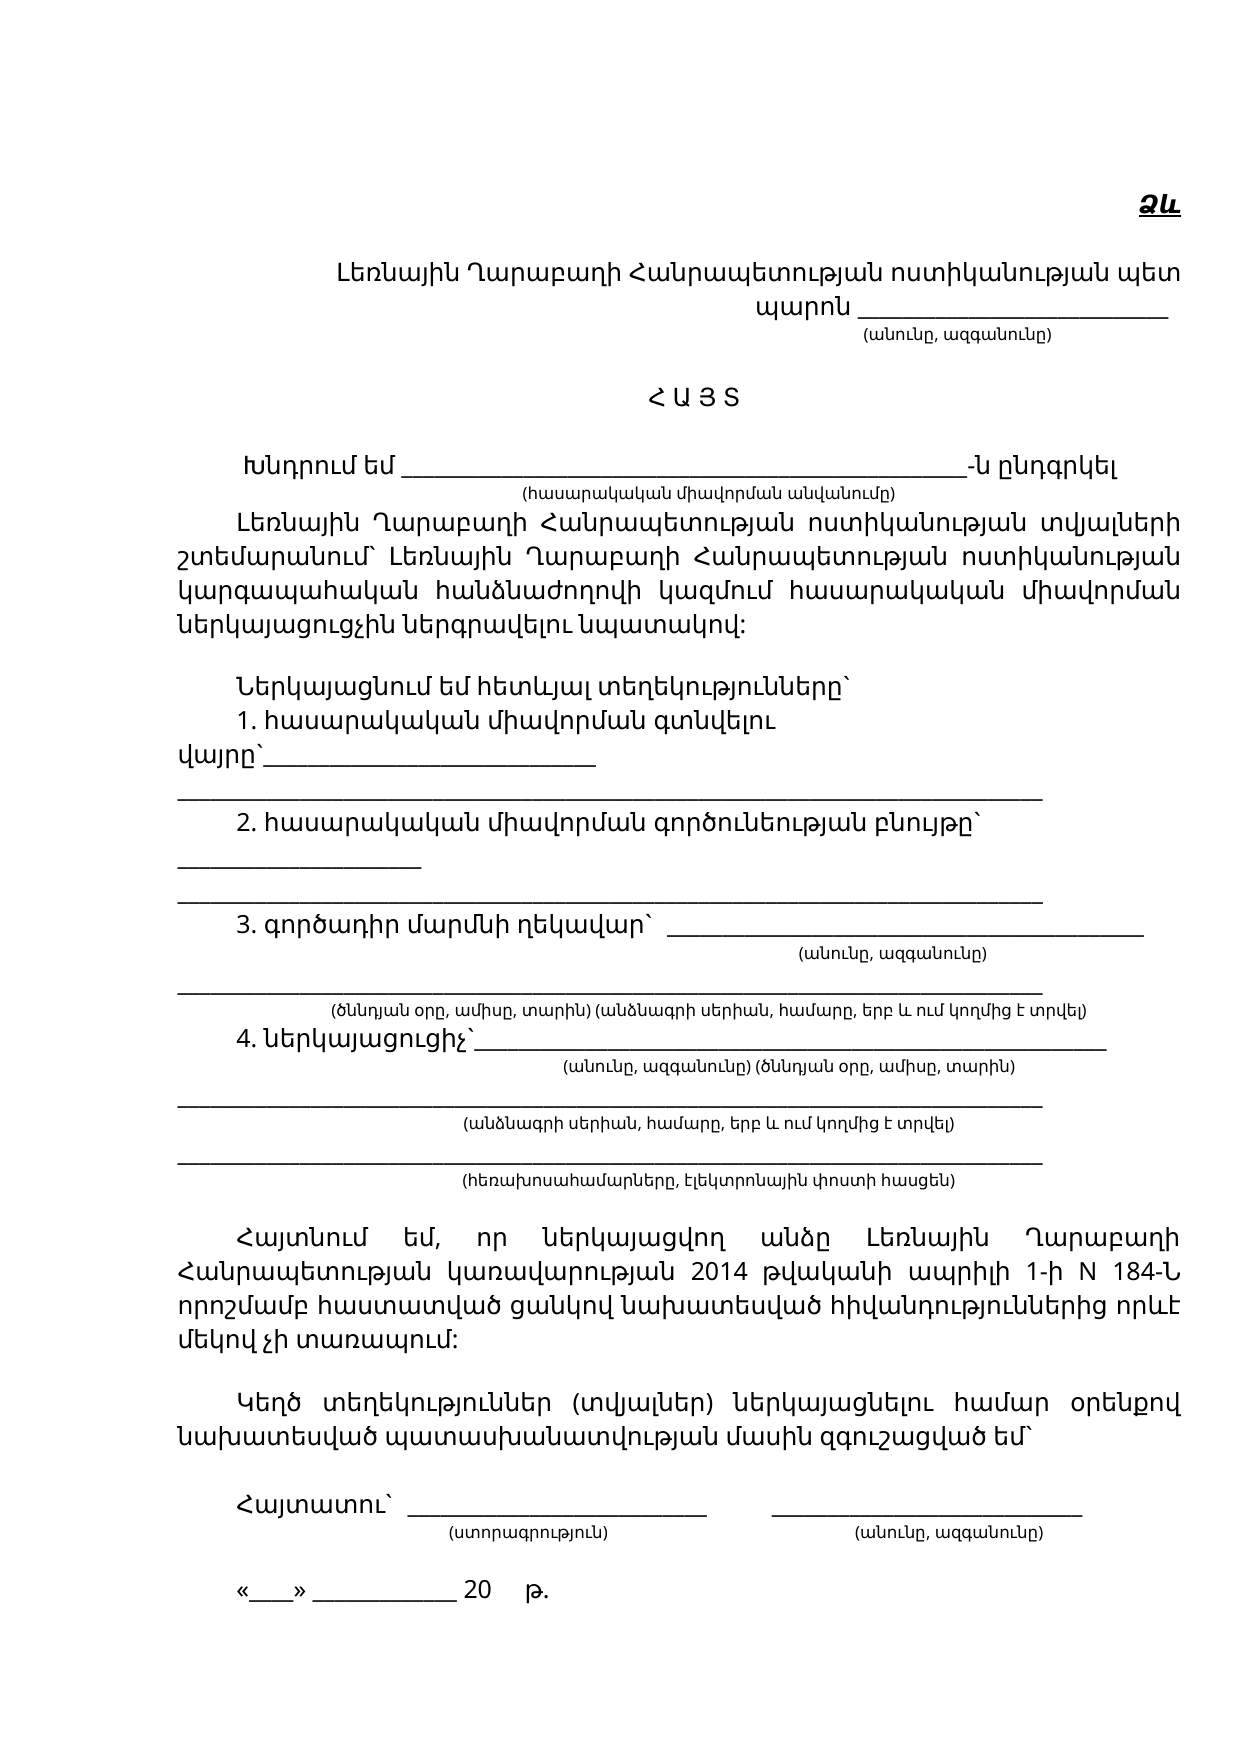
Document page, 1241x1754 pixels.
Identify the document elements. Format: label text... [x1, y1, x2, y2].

text (հասարակական միավորման անվանումը) [177, 481, 1181, 504]
text (անունը, ազգանունը) (ծննդյան օրը, ամիսը, տարին) [177, 1055, 1181, 1078]
text ______________________________________________________________________________ [177, 873, 1181, 907]
text Ձև [177, 186, 1181, 220]
text Լեռնային Ղարաբաղի Հանրապետության ոստիկանության պետ [177, 254, 1181, 288]
text ______________________________________________________________________________ [177, 1078, 1181, 1112]
text ______________________________________________________________________________ [177, 964, 1181, 998]
text Խնդրում եմ ___________________________________________________-ն ընդգրկել [177, 447, 1181, 481]
text պարոն ____________________________ [177, 288, 1181, 322]
text ______________________________________________________________________________ [177, 1134, 1181, 1168]
text (հեռախոսահամարները, էլեկտրոնային փոստի հասցեն) [177, 1168, 1181, 1191]
text Կեղծ տեղեկություններ (տվյալներ) ներկայացնելու համար օրենքով նախատեսված պատասխանատվության մասին զգուշացված եմ` [177, 1384, 1181, 1452]
text 4. ներկայացուցիչ`_________________________________________________________ [177, 1021, 1181, 1055]
text Հայտատու` ___________________________ ____________________________ [177, 1486, 1181, 1521]
text (անձնագրի սերիան, համարը, երբ և ում կողմից է տրվել) [177, 1112, 1181, 1134]
text 3. գործադիր մարմնի ղեկավար` ___________________________________________ [177, 907, 1181, 941]
text Լեռնային Ղարաբաղի Հանրապետության ոստիկանության տվյալների շտեմարանում` Լեռնային Ղարաբաղի Հանրապետության ոստիկանության կարգապահական հանձնաժողովի կազմում հասարակական միավորման ներկայացուցչին ներգրավելու նպատակով: [177, 504, 1181, 640]
text Հայտնում եմ, որ ներկայացվող անձը Լեռնային Ղարաբաղի Հանրապետության կառավարության 2014 թվականի ապրիլի 1-ի N 184-Ն որոշմամբ հաստատված ցանկով նախատեսված հիվանդություններից որևէ մեկով չի տառապում: [177, 1219, 1181, 1356]
text 1. հասարակական միավորման գտնվելու վայրը`______________________________ [177, 703, 1181, 771]
text (ծննդյան օրը, ամիսը, տարին) (անձնագրի սերիան, համարը, երբ և ում կողմից է տրվել) [177, 998, 1181, 1021]
text 2. հասարակական միավորման գործունեության բնույթը` ______________________ [177, 805, 1181, 873]
text «____» _____________ 20 թ. [177, 1572, 1181, 1606]
text Ներկայացնում եմ հետևյալ տեղեկությունները` [177, 669, 1181, 703]
text ______________________________________________________________________________ [177, 771, 1181, 805]
text (անունը, ազգանունը) [177, 322, 1121, 345]
text (ստորագրություն) (անունը, ազգանունը) [177, 1521, 1181, 1543]
text (անունը, ազգանունը) [267, 941, 1181, 964]
text Հ Ա Յ Տ [177, 379, 1181, 413]
